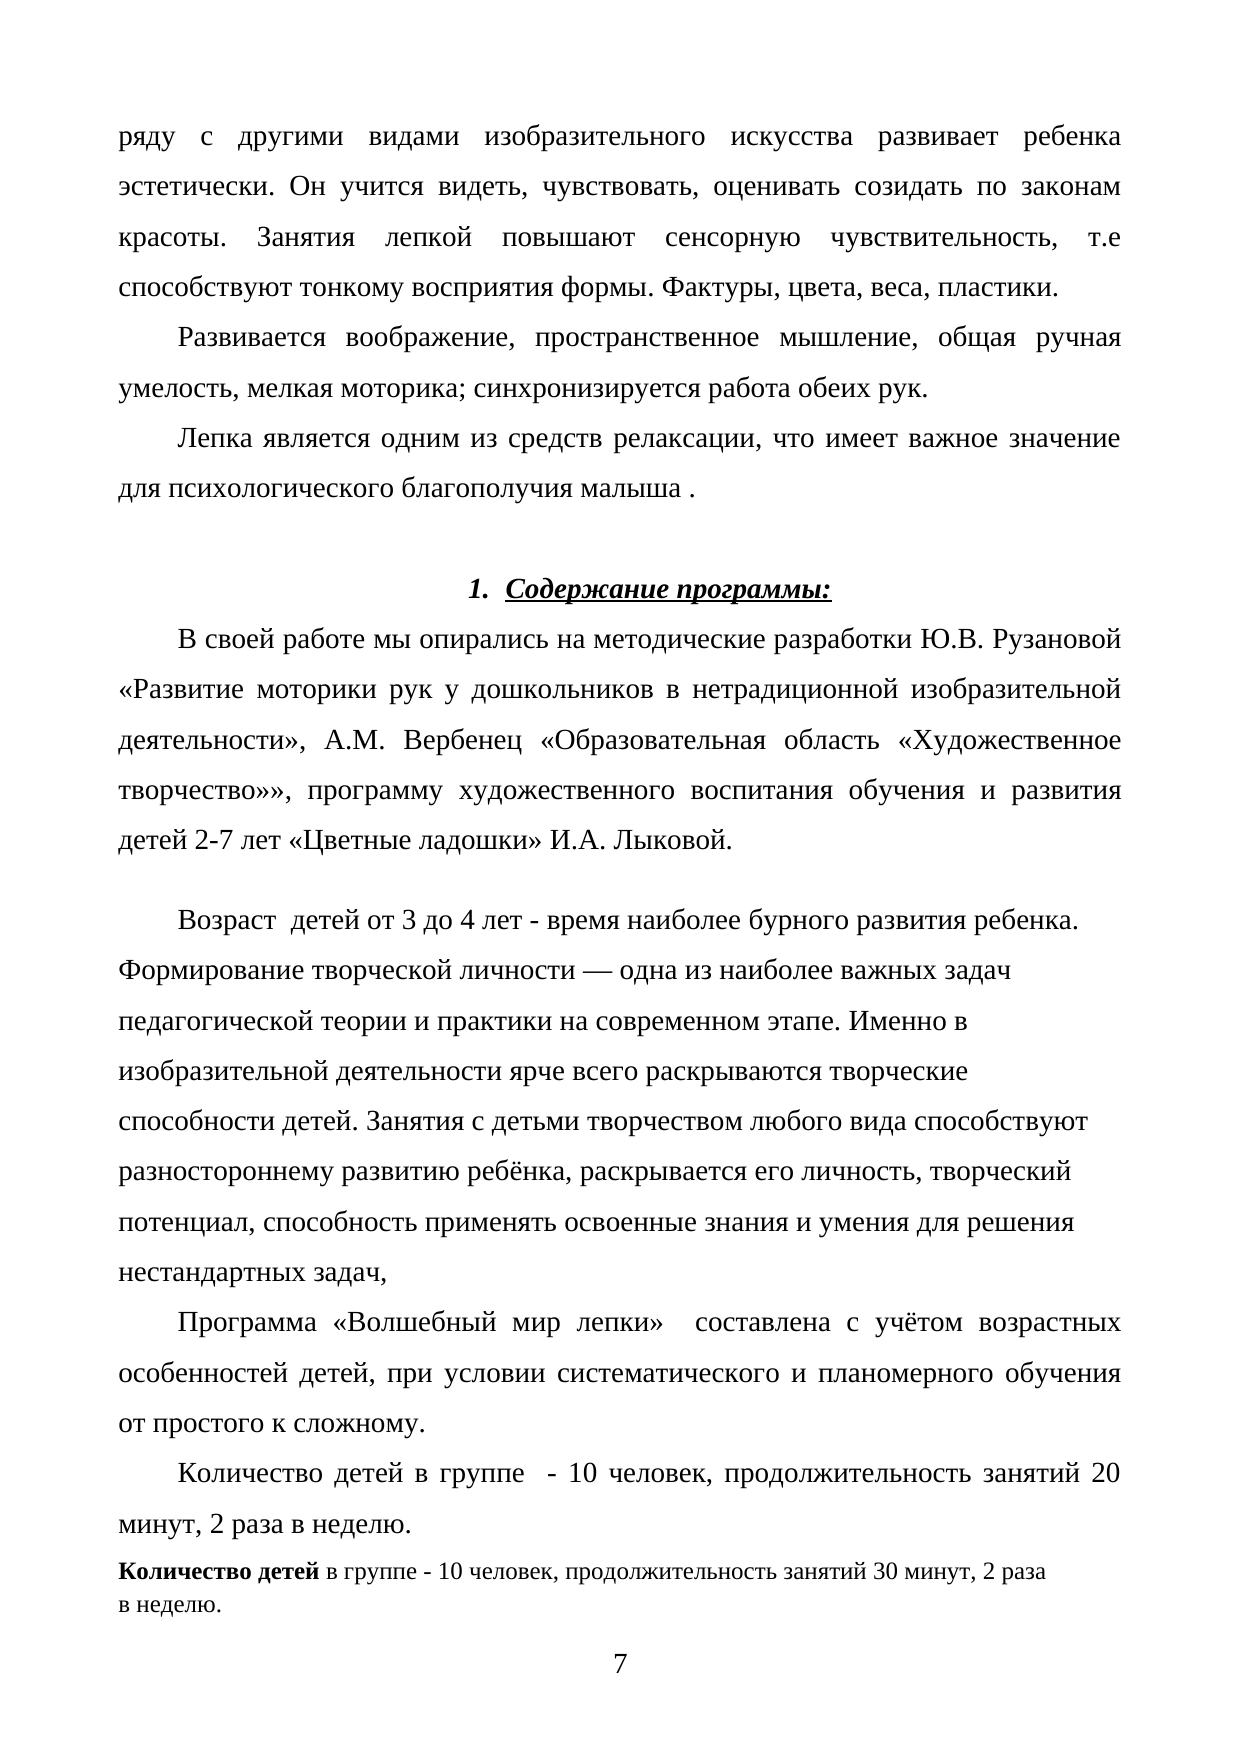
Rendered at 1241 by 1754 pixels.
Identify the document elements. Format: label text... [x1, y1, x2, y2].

text Лепка является одним из средств релаксации, что имеет важное значение для психологического благополучия малыша . [118, 420, 1122, 504]
text Возраст детей от 3 до 4 лет - время наиболее бурного развития ребенка. Формирование творческой личности — одна из наиболее важных задач педагогической теории и практики на современном этапе. Именно в изобразительной деятельности ярче всего раскрываются творческие способности детей. Занятия с детьми творчеством любого вида способствуют разностороннему развитию ребёнка, раскрывается его личность, творческий потенциал, способность применять освоенные знания и умения для решения нестандартных задач, [118, 902, 1122, 1288]
text Программа «Волшебный мир лепки» составлена с учётом возрастных особенностей детей, при условии систематического и планомерного обучения от простого к сложному. [118, 1304, 1122, 1439]
list Содержание программы: [177, 571, 1122, 604]
text В своей работе мы опирались на методические разработки Ю.В. Рузановой «Развитие моторики рук у дошкольников в нетрадиционной изобразительной деятельности», А.М. Вербенец «Образовательная область «Художественное творчество»», программу художественного воспитания обучения и развития детей 2-7 лет «Цветные ладошки» И.А. Лыковой. [118, 621, 1122, 856]
text Развивается воображение, пространственное мышление, общая ручная умелость, мелкая моторика; синхронизируется работа обеих рук. [118, 319, 1122, 403]
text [118, 118, 1122, 303]
list Количество детей в группе - 10 человек, продолжительность занятий 20 минут, 2 раза в неделю. [118, 1455, 1122, 1539]
text в неделю. [118, 1589, 1122, 1618]
list Количество детей в группе - 10 человек, продолжительность занятий 30 минут, 2 раза [118, 1556, 1122, 1585]
